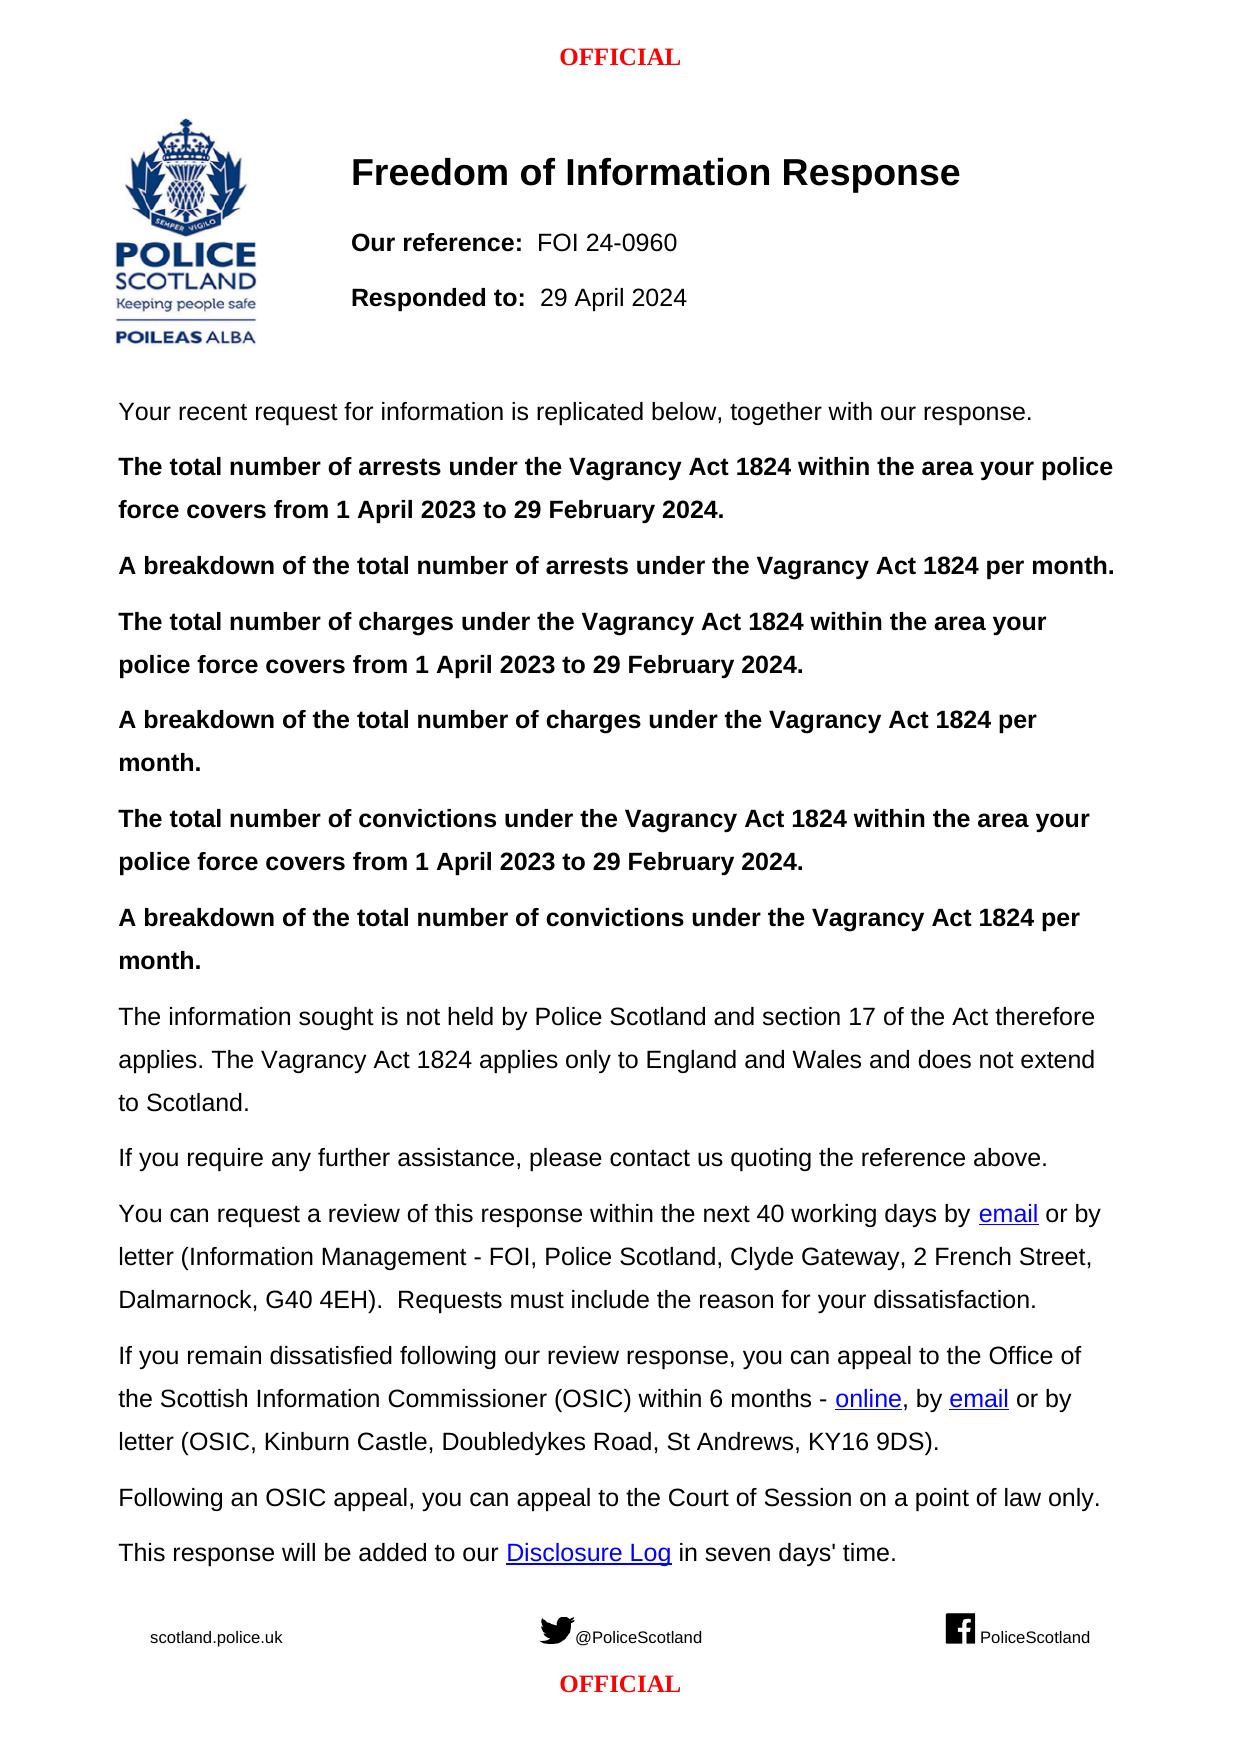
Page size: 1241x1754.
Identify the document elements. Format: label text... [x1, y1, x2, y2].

subtitle The total number of convictions under the Vagrancy Act 1824 within the area your police force covers from 1 April 2023 to 29 February 2024. [118, 804, 1122, 876]
table_header Freedom of Information Response Our reference: FOI 24-0960 Responded to: 29 April 2024 [340, 118, 1121, 384]
text Your recent request for information is replicated below, together with our response. [118, 396, 1122, 425]
subtitle The total number of arrests under the Vagrancy Act 1824 within the area your police force covers from 1 April 2023 to 29 February 2024. [118, 452, 1122, 524]
text The information sought is not held by Police Scotland and section 17 of the Act therefore applies. The Vagrancy Act 1824 applies only to England and Wales and does not extend to Scotland. [118, 1001, 1122, 1116]
subtitle A breakdown of the total number of arrests under the Vagrancy Act 1824 per month. [118, 551, 1122, 579]
text This response will be added to our Disclosure Log in seven days' time. [118, 1538, 1122, 1567]
text If you remain dissatisfied following our review response, you can appeal to the Office of the Scottish Information Commissioner (OSIC) within 6 months - online, by email or by letter (OSIC, Kinburn Castle, Doubledykes Road, St Andrews, KY16 9DS). [118, 1341, 1122, 1456]
table_header [103, 118, 339, 384]
subtitle The total number of charges under the Vagrancy Act 1824 within the area your police force covers from 1 April 2023 to 29 February 2024. [118, 606, 1122, 678]
text If you require any further assistance, please contact us quoting the reference above. [118, 1143, 1122, 1172]
picture [114, 118, 257, 347]
picture [945, 1613, 976, 1644]
picture [538, 1617, 575, 1644]
subtitle A breakdown of the total number of convictions under the Vagrancy Act 1824 per month. [118, 903, 1122, 974]
text You can request a review of this response within the next 40 working days by email or by letter (Information Management - FOI, Police Scotland, Clyde Gateway, 2 French Street, Dalmarnock, G40 4EH). Requests must include the reason for your dissatisfaction. [118, 1199, 1122, 1314]
subtitle A breakdown of the total number of charges under the Vagrancy Act 1824 per month. [118, 705, 1122, 777]
text Following an OSIC appeal, you can appeal to the Court of Session on a point of law only. [118, 1483, 1122, 1511]
